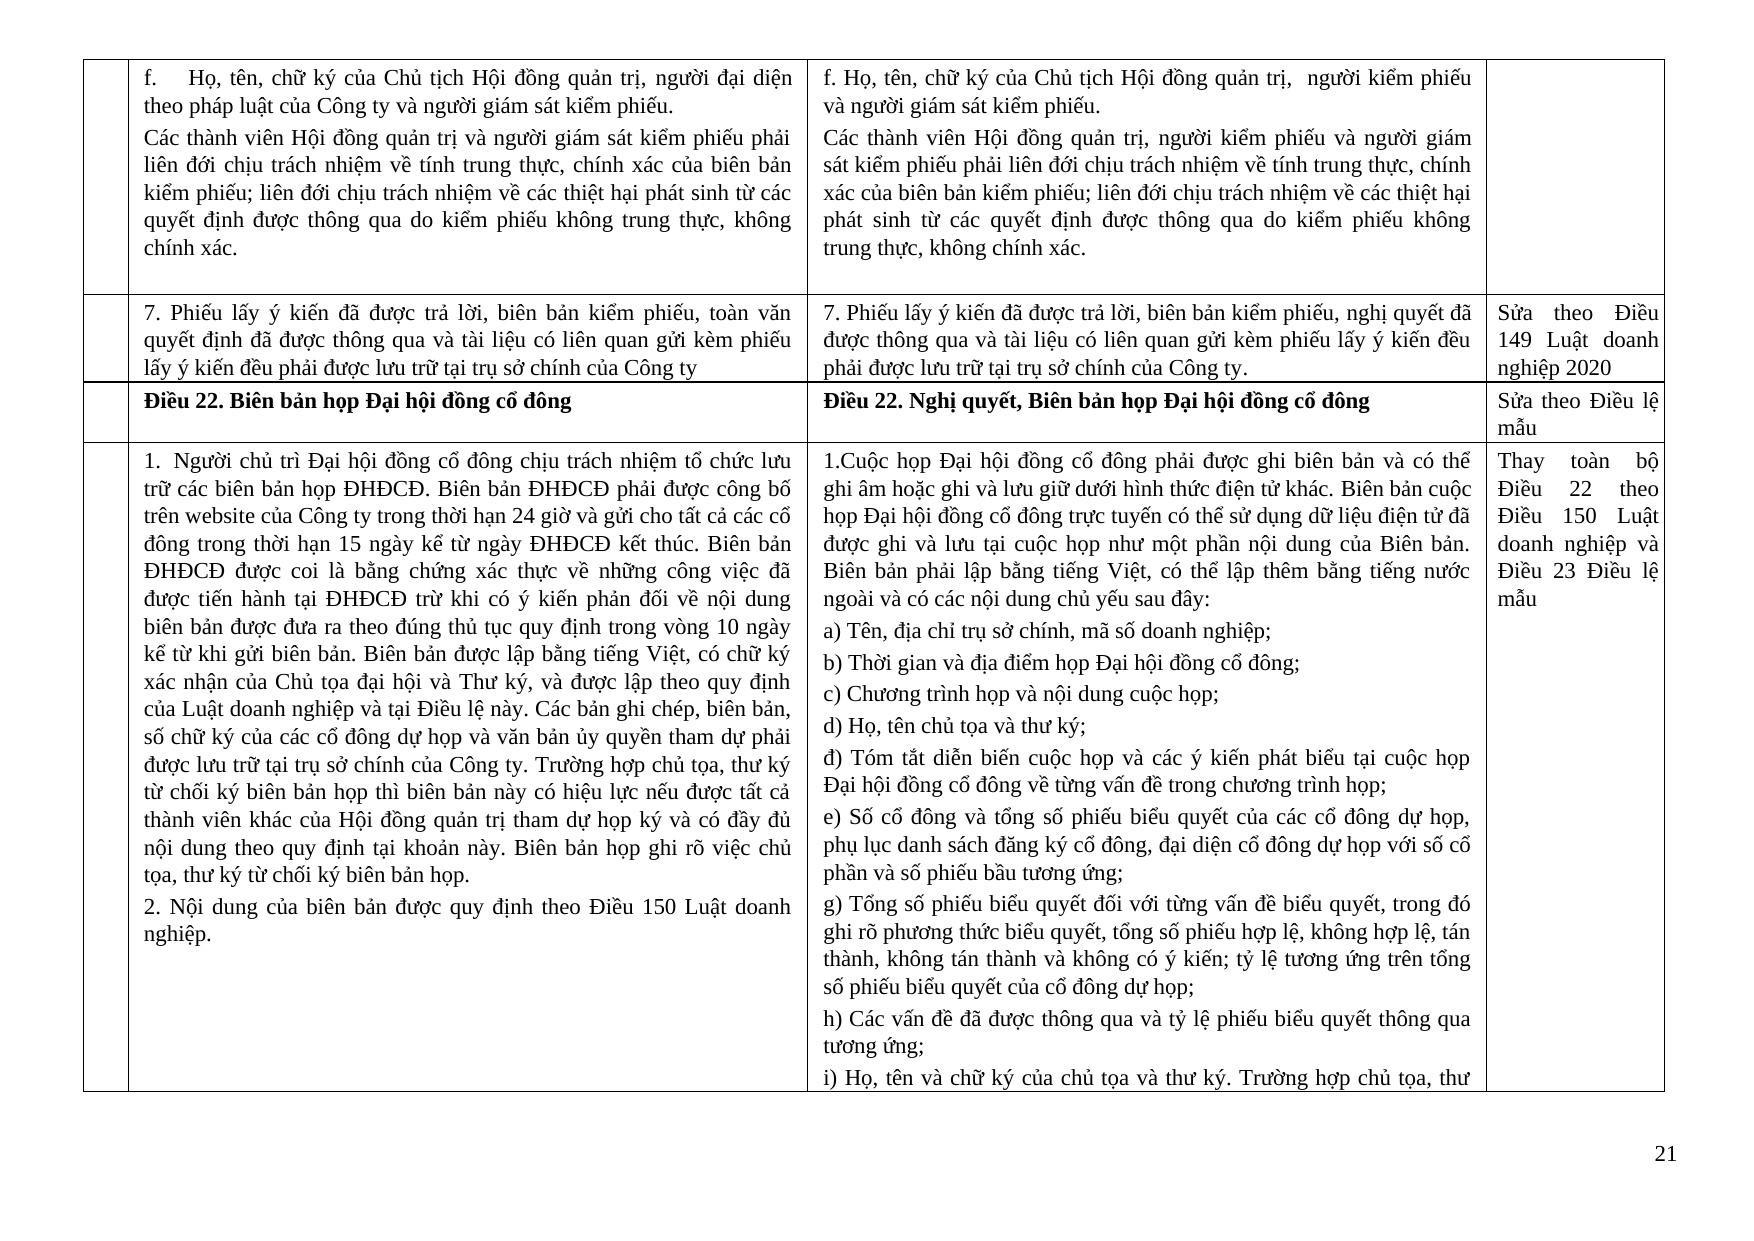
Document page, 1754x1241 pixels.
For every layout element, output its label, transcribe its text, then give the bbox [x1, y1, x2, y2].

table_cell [808, 60, 1486, 293]
table_cell Điều 22. Nghị quyết, Biên bản họp Đại hội đồng cổ đông [808, 383, 1486, 442]
table_cell [84, 383, 128, 442]
table_cell 7. Phiếu lấy ý kiến đã được trả lời, biên bản kiểm phiếu, toàn văn quyết định đã được thông qua và tài liệu có liên quan gửi kèm phiếu lấy ý kiến đều phải được lưu trữ tại trụ sở chính của Công ty [129, 295, 807, 381]
table_cell 7. Phiếu lấy ý kiến đã được trả lời, biên bản kiểm phiếu, nghị quyết đã được thông qua và tài liệu có liên quan gửi kèm phiếu lấy ý kiến đều phải được lưu trữ tại trụ sở chính của Công ty. [808, 295, 1486, 381]
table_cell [1487, 443, 1664, 1091]
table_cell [129, 443, 807, 1091]
table_cell Sửa theo Điều lệ mẫu [1487, 383, 1664, 442]
table_cell [84, 60, 128, 293]
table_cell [808, 443, 1486, 1091]
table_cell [129, 60, 807, 293]
table_cell Sửa theo Điều 149 Luật doanh nghiệp 2020 [1487, 295, 1664, 381]
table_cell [1487, 60, 1664, 293]
table_cell [84, 295, 128, 381]
table_cell Điều 22. Biên bản họp Đại hội đồng cổ đông [129, 383, 807, 442]
table_cell [84, 443, 128, 1091]
